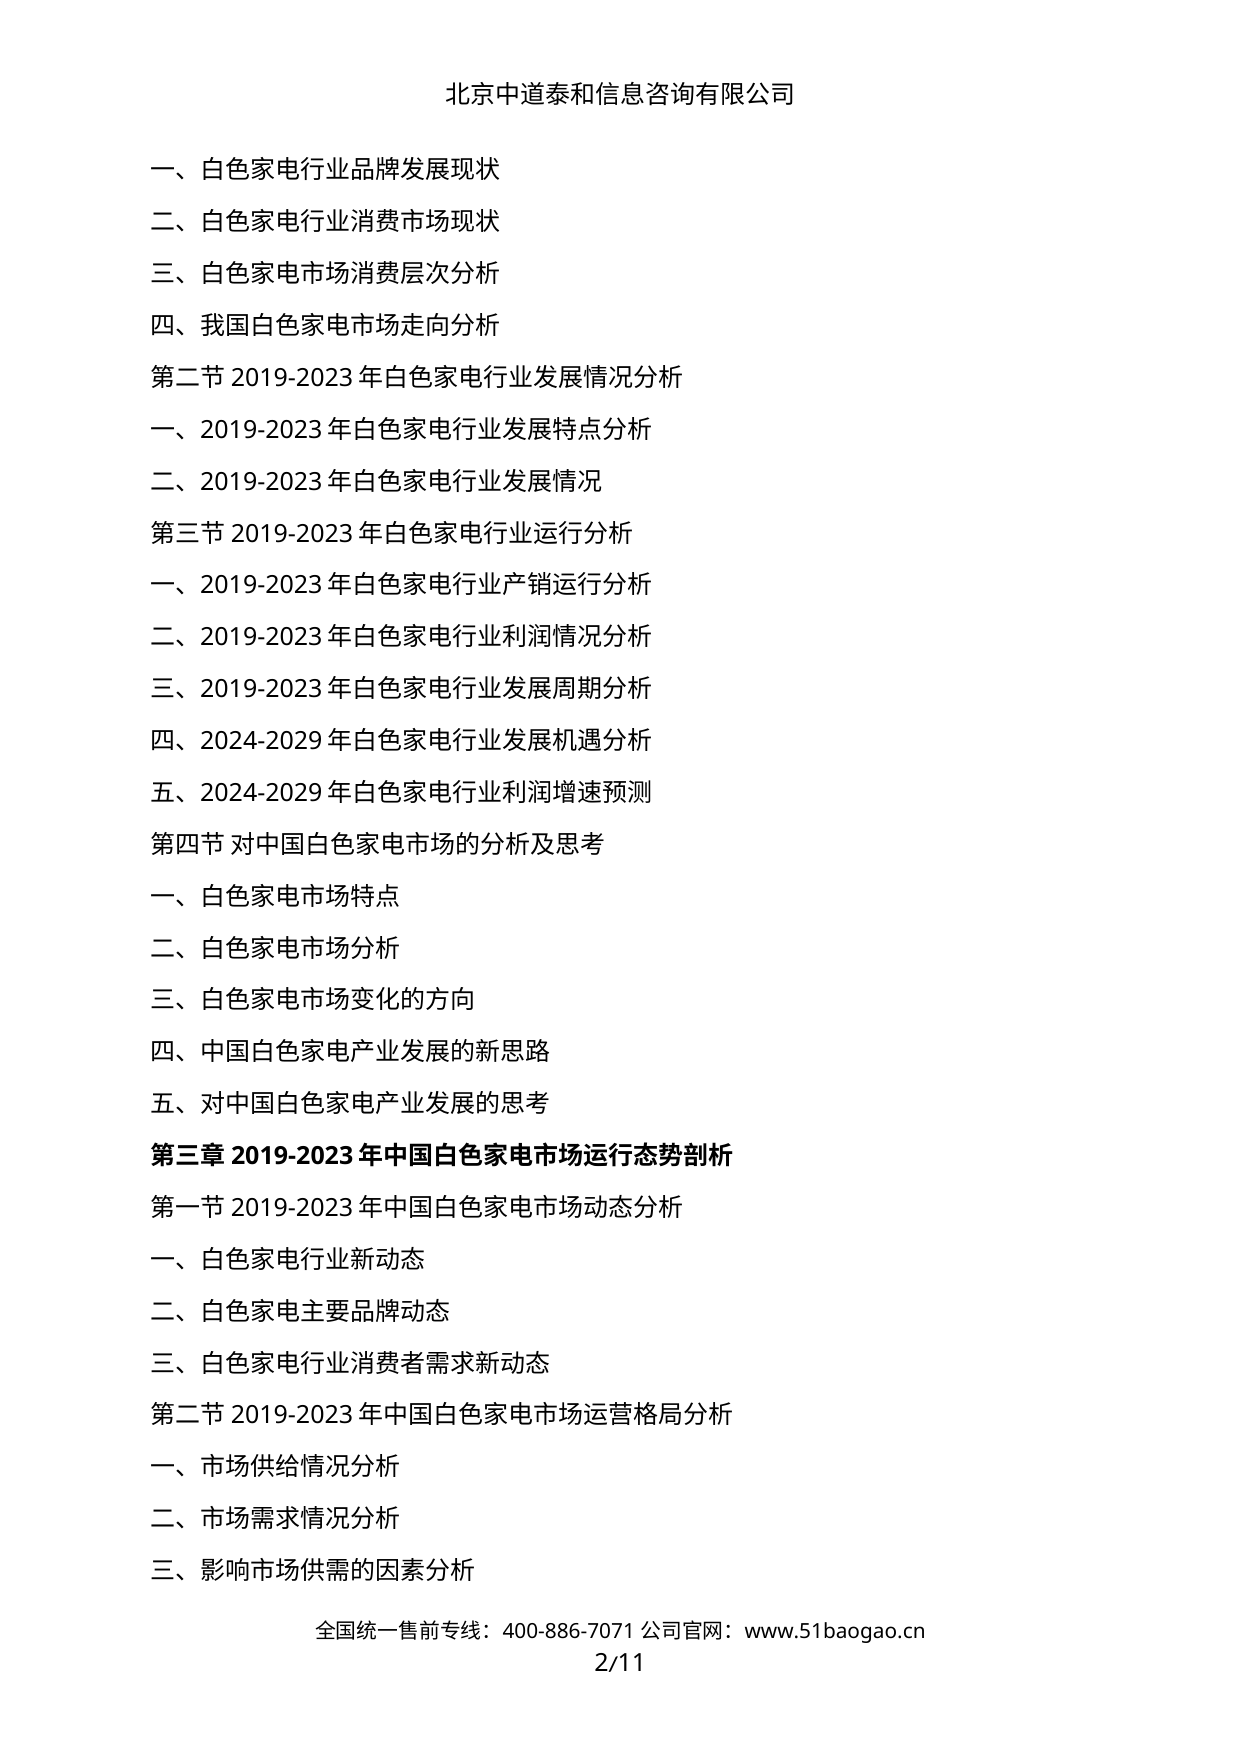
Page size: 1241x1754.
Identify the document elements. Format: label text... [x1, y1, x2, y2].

text 四、中国白色家电产业发展的新思路 [150, 1032, 1090, 1068]
text 第二节 2019-2023年中国白色家电市场运营格局分析 [150, 1395, 1090, 1431]
text 第三章 2019-2023年中国白色家电市场运行态势剖析 [150, 1136, 1090, 1172]
text 三、影响市场供需的因素分析 [150, 1551, 1090, 1587]
text 第一节 2019-2023年中国白色家电市场动态分析 [150, 1187, 1090, 1224]
text 五、对中国白色家电产业发展的思考 [150, 1084, 1090, 1120]
text 三、2019-2023年白色家电行业发展周期分析 [150, 669, 1090, 705]
text 一、2019-2023年白色家电行业产销运行分析 [150, 565, 1090, 601]
text 第四节 对中国白色家电市场的分析及思考 [150, 824, 1090, 861]
text 一、白色家电市场特点 [150, 876, 1090, 912]
text 二、2019-2023年白色家电行业利润情况分析 [150, 617, 1090, 653]
text 一、白色家电行业品牌发展现状 [150, 150, 1090, 186]
text 四、我国白色家电市场走向分析 [150, 306, 1090, 342]
text 三、白色家电市场消费层次分析 [150, 254, 1090, 290]
text 三、白色家电行业消费者需求新动态 [150, 1343, 1090, 1379]
text 一、市场供给情况分析 [150, 1447, 1090, 1483]
text 第三节 2019-2023年白色家电行业运行分析 [150, 513, 1090, 549]
text 五、2024-2029年白色家电行业利润增速预测 [150, 772, 1090, 809]
text 二、白色家电市场分析 [150, 928, 1090, 964]
text 一、2019-2023年白色家电行业发展特点分析 [150, 409, 1090, 446]
text 一、白色家电行业新动态 [150, 1239, 1090, 1276]
text 二、2019-2023年白色家电行业发展情况 [150, 461, 1090, 497]
text 二、市场需求情况分析 [150, 1499, 1090, 1535]
text 第二节 2019-2023年白色家电行业发展情况分析 [150, 357, 1090, 394]
text 三、白色家电市场变化的方向 [150, 980, 1090, 1016]
text 二、白色家电主要品牌动态 [150, 1291, 1090, 1327]
text 四、2024-2029年白色家电行业发展机遇分析 [150, 721, 1090, 757]
text 二、白色家电行业消费市场现状 [150, 202, 1090, 238]
